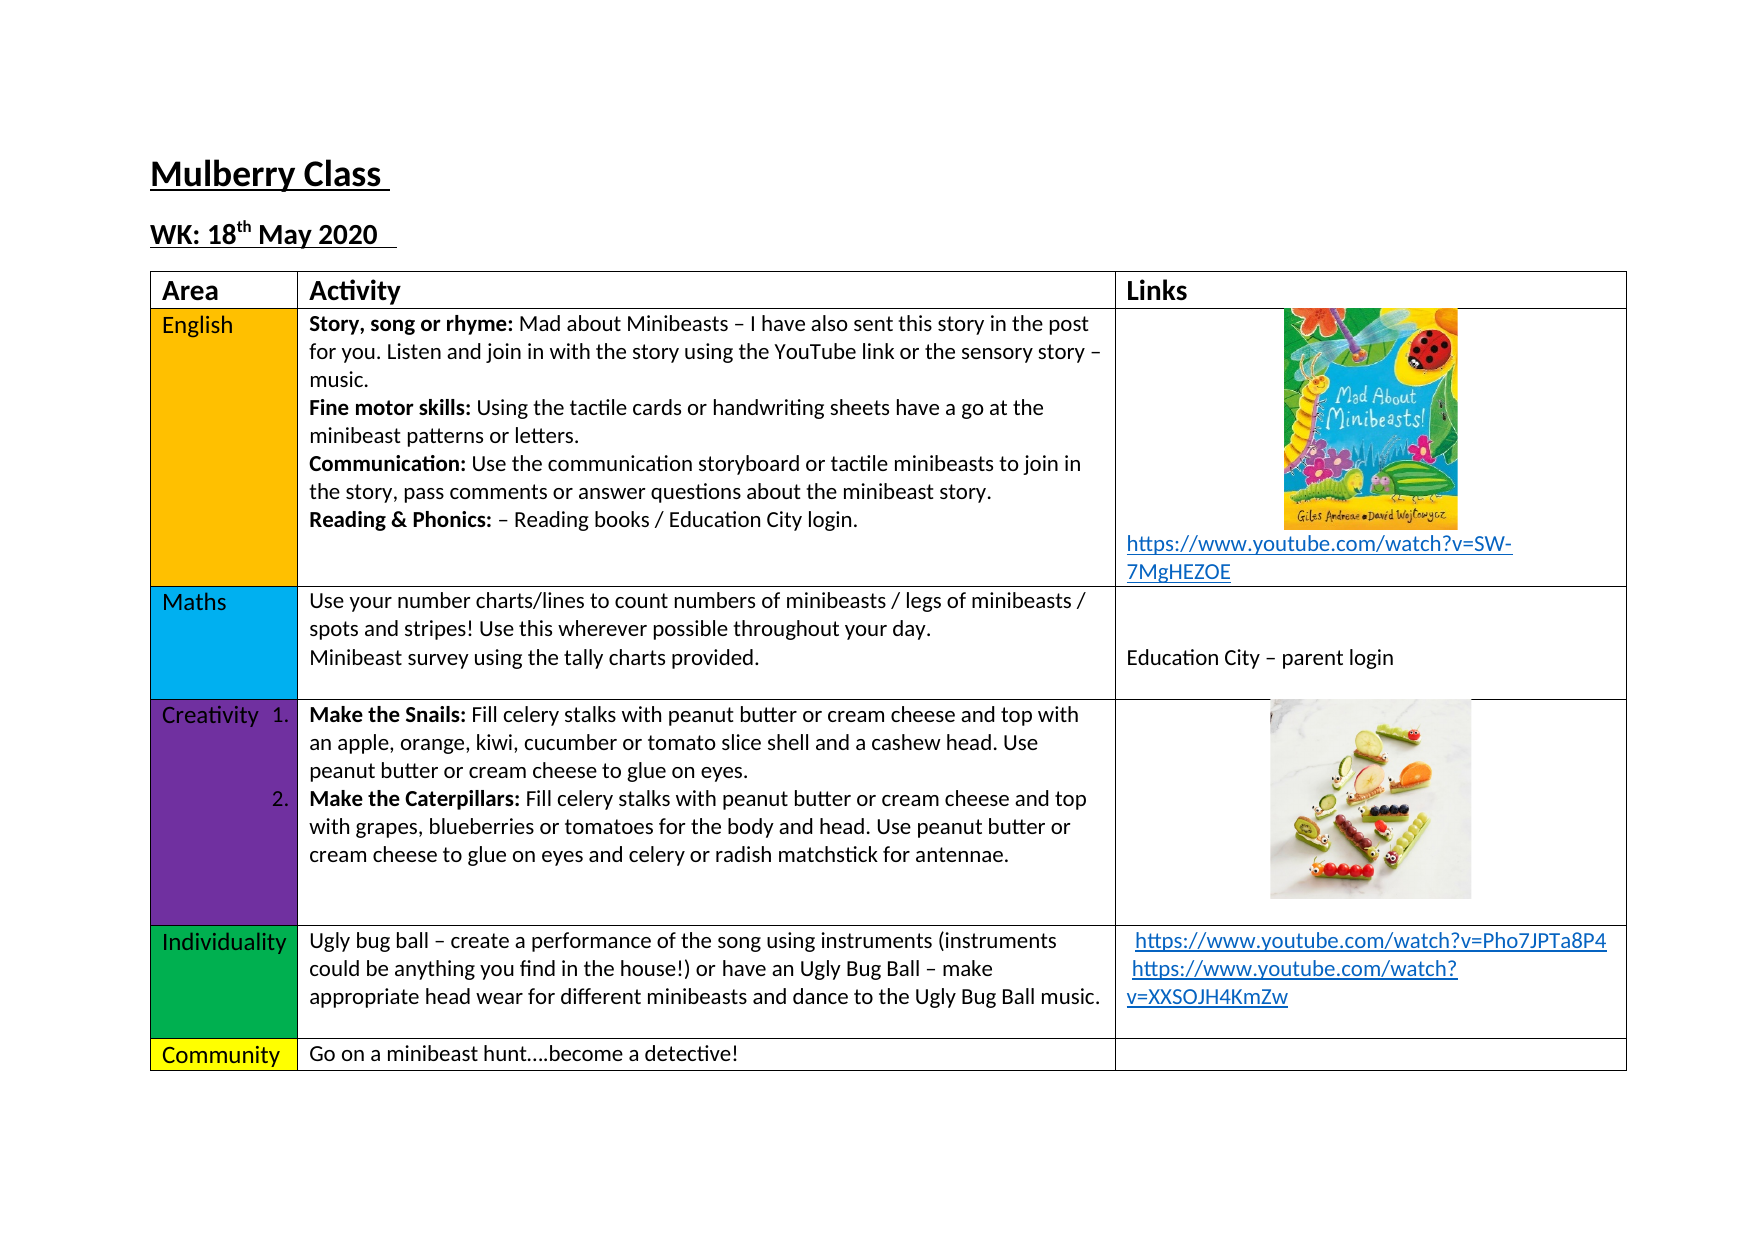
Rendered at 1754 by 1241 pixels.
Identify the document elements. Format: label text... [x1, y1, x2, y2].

table_header Area [151, 272, 297, 308]
table_cell Maths [151, 587, 297, 699]
table_cell https://www.youtube.com/watch?v=Pho7JPTa8P4 https://www.youtube.com/watch?v=XXSOJH4KmZw [1116, 926, 1626, 1038]
picture [1284, 308, 1458, 530]
table_cell Story, song or rhyme: Mad about Minibeasts – I have also sent this story in the post for you. Listen and join in with the story using the YouTube link or the sensory story – music. Fine motor skills: Using the tactile cards or handwriting sheets have a go at the minibeast patterns or letters. Communication: Use the communication storyboard or tactile minibeasts to join in the story, pass comments or answer questions about the minibeast story. Reading & Phonics: – Reading books / Education City login. [298, 309, 1115, 586]
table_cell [298, 1039, 1115, 1070]
text WK: 18th May 2020 [150, 216, 1604, 252]
table_cell [1116, 1039, 1626, 1070]
table_cell Individuality [151, 926, 297, 1038]
table_header Activity [298, 272, 1115, 308]
text Mulberry Class [150, 150, 1604, 196]
picture [1270, 699, 1472, 899]
table_cell Community [151, 1039, 297, 1070]
table_cell English [151, 309, 297, 586]
table_cell Education City – parent login [1116, 587, 1626, 699]
table_cell Ugly bug ball – create a performance of the song using instruments (instruments could be anything you find in the house!) or have an Ugly Bug Ball – make appropriate head wear for different minibeasts and dance to the Ugly Bug Ball music. [298, 926, 1115, 1038]
table_cell Creativity [151, 700, 297, 925]
table_cell [1116, 700, 1626, 925]
table_cell Use your number charts/lines to count numbers of minibeasts / legs of minibeasts / spots and stripes! Use this wherever possible throughout your day. Minibeast survey using the tally charts provided. [298, 587, 1115, 699]
table_header Links [1116, 272, 1626, 308]
table_cell https://www.youtube.com/watch?v=SW-7MgHEZOE [1116, 309, 1626, 586]
table_cell Make the Snails: Fill celery stalks with peanut butter or cream cheese and top with an apple, orange, kiwi, cucumber or tomato slice shell and a cashew head. Use peanut butter or cream cheese to glue on eyes. Make the Caterpillars: Fill celery stalks with peanut butter or cream cheese and top with grapes, blueberries or tomatoes for the body and head. Use peanut butter or cream cheese to glue on eyes and celery or radish matchstick for antennae. [298, 700, 1115, 925]
